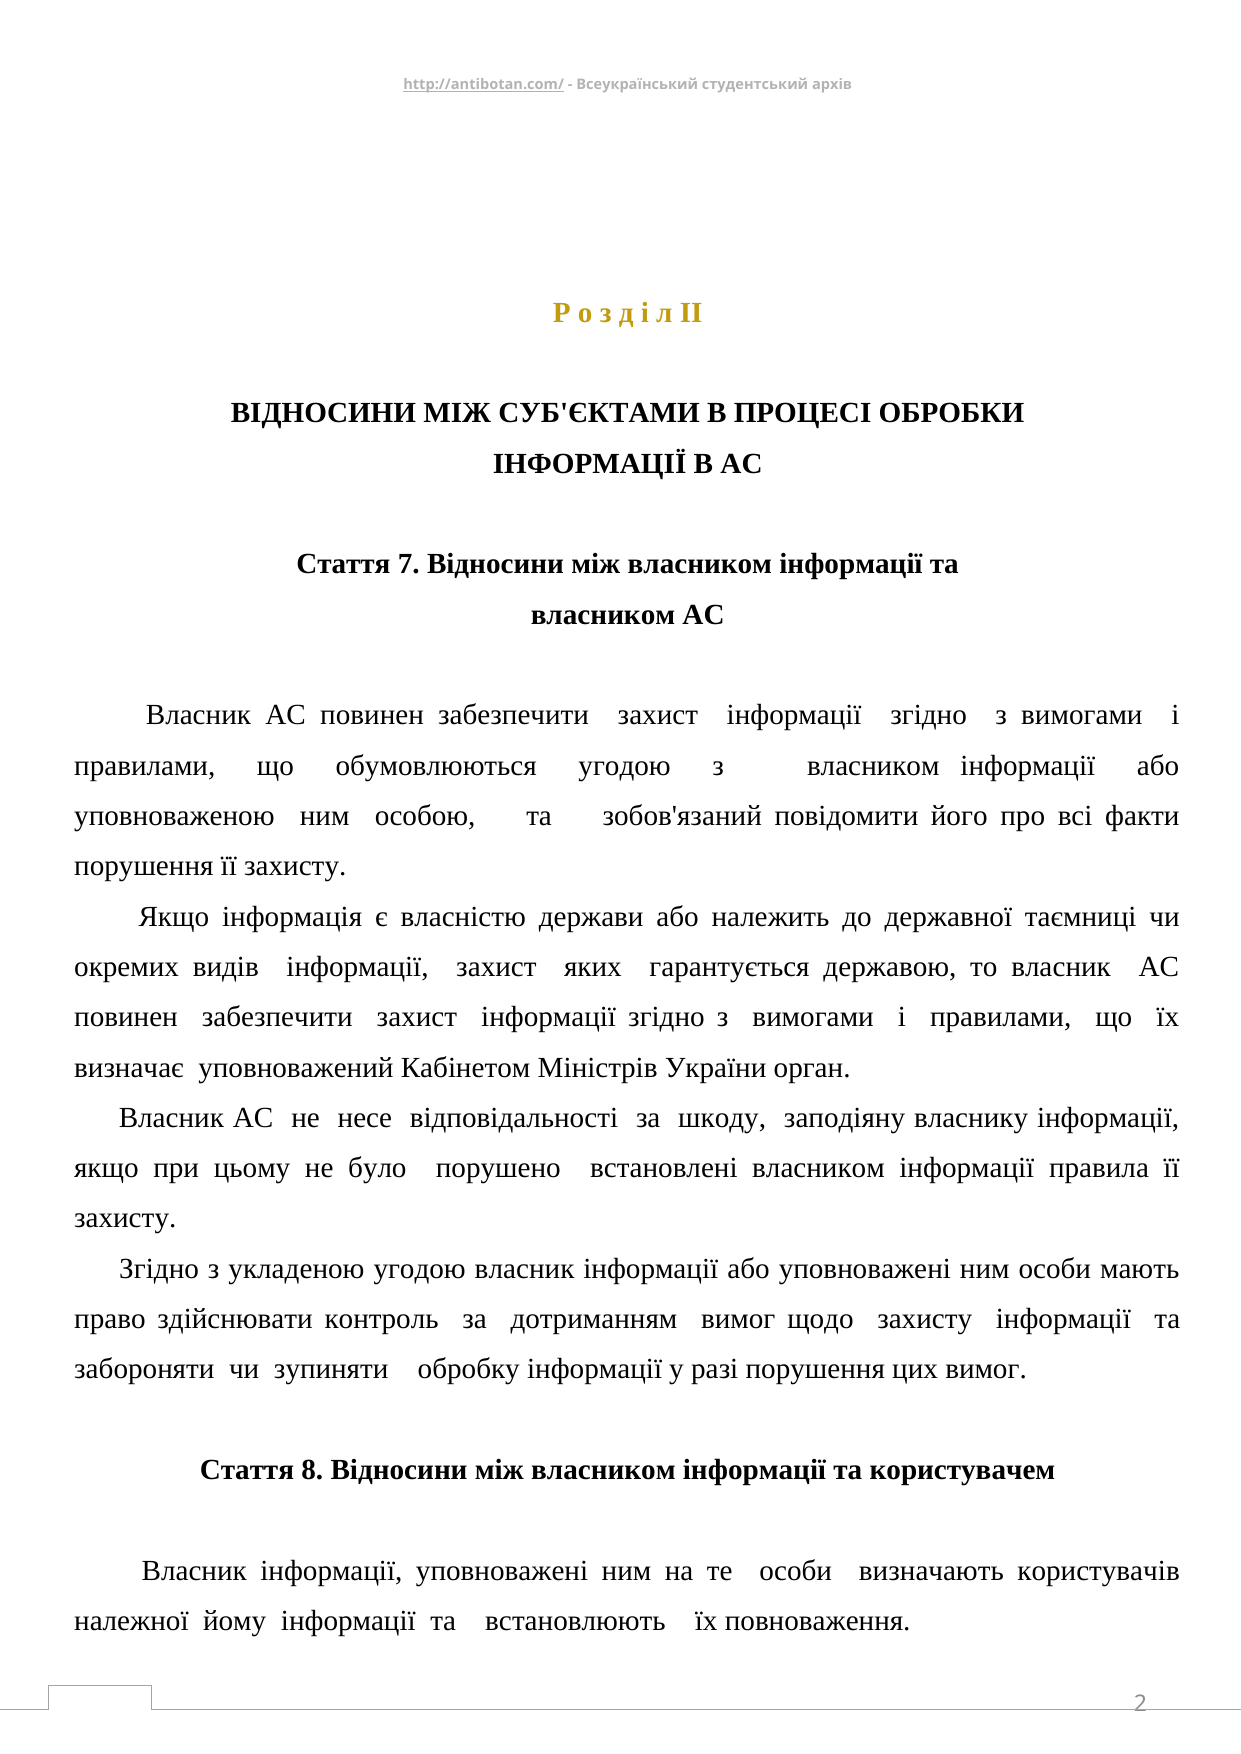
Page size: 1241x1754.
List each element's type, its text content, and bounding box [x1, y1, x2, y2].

text ВІДНОСИНИ МІЖ СУБ'ЄКТАМИ В ПРОЦЕСІ ОБРОБКИ [74, 396, 1181, 429]
text Якщо інформація є власністю держави або належить до державної таємниці чи окремих видів інформації, захист яких гарантується державою, то власник АС повинен забезпечити захист інформації згідно з вимогами і правилами, що їх визначає уповноважений Кабінетом Міністрів України орган. [74, 899, 1181, 1083]
text Стаття 7. Відносини між власником інформації та [74, 547, 1181, 580]
text власником АС [74, 597, 1181, 630]
text Стаття 8. Відносини між власником інформації та користувачем [74, 1452, 1181, 1486]
text Р о з д і л II [74, 295, 1181, 328]
text Власник АС не несе відповідальності за шкоду, заподіяну власнику інформації, якщо при цьому не було порушено встановлені власником інформації правила її захисту. [74, 1100, 1181, 1234]
text Згідно з укладеною угодою власник інформації або уповноважені ним особи мають право здійснювати контроль за дотриманням вимог щодо захисту інформації та забороняти чи зупиняти обробку інформації у разі порушення цих вимог. [74, 1251, 1181, 1385]
text Власник АС повинен забезпечити захист інформації згідно з вимогами і правилами, що обумовлюються угодою з власником інформації або уповноваженою ним особою, та зобов'язаний повідомити його про всі факти порушення її захисту. [74, 697, 1181, 882]
text Власник інформації, уповноважені ним на те особи визначають користувачів належної йому інформації та встановлюють їх повноваження. [74, 1553, 1181, 1637]
text ІНФОРМАЦІЇ В АС [74, 446, 1181, 479]
